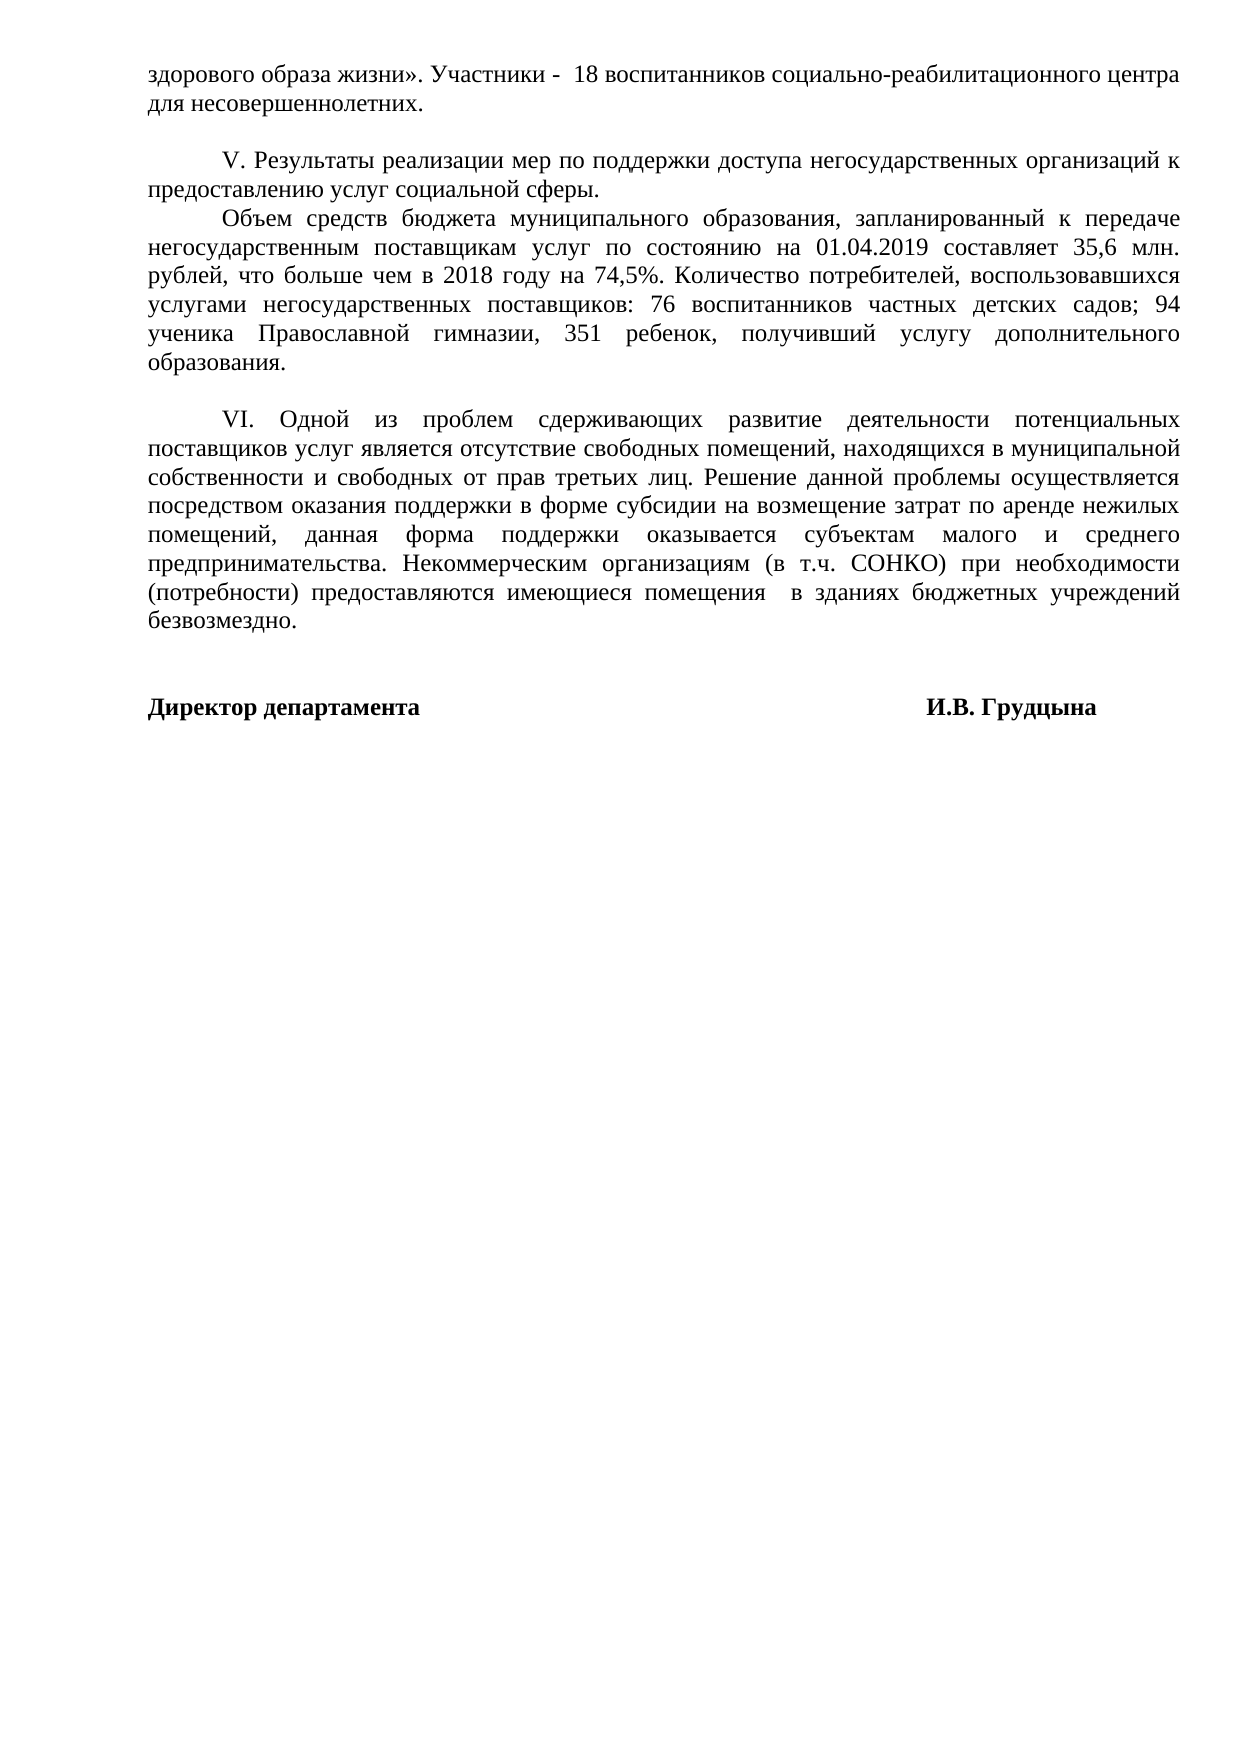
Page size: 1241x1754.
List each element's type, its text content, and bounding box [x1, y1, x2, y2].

list VI. Одной из проблем сдерживающих развитие деятельности потенциальных поставщиков услуг является отсутствие свободных помещений, находящихся в муниципальной собственности и свободных от прав третьих лиц. Решение данной проблемы осуществляется посредством оказания поддержки в форме субсидии на возмещение затрат по аренде нежилых помещений, данная форма поддержки оказывается субъектам малого и среднего предпринимательства. Некоммерческим организациям (в т.ч. СОНКО) при необходимости (потребности) предоставляются имеющиеся помещения в зданиях бюджетных учреждений безвозмездно. [148, 404, 1181, 634]
list V. Результаты реализации мер по поддержки доступа негосударственных организаций к предоставлению услуг социальной сферы. [148, 145, 1181, 203]
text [148, 59, 1181, 117]
text Директор департамента И.В. Грудцына [148, 692, 1181, 720]
list Объем средств бюджета муниципального образования, запланированный к передаче негосударственным поставщикам услуг по состоянию на 01.04.2019 составляет 35,6 млн. рублей, что больше чем в 2018 году на 74,5%. Количество потребителей, воспользовавшихся услугами негосударственных поставщиков: 76 воспитанников частных детских садов; 94 ученика Православной гимназии, 351 ребенок, получивший услугу дополнительного образования. [148, 203, 1181, 375]
